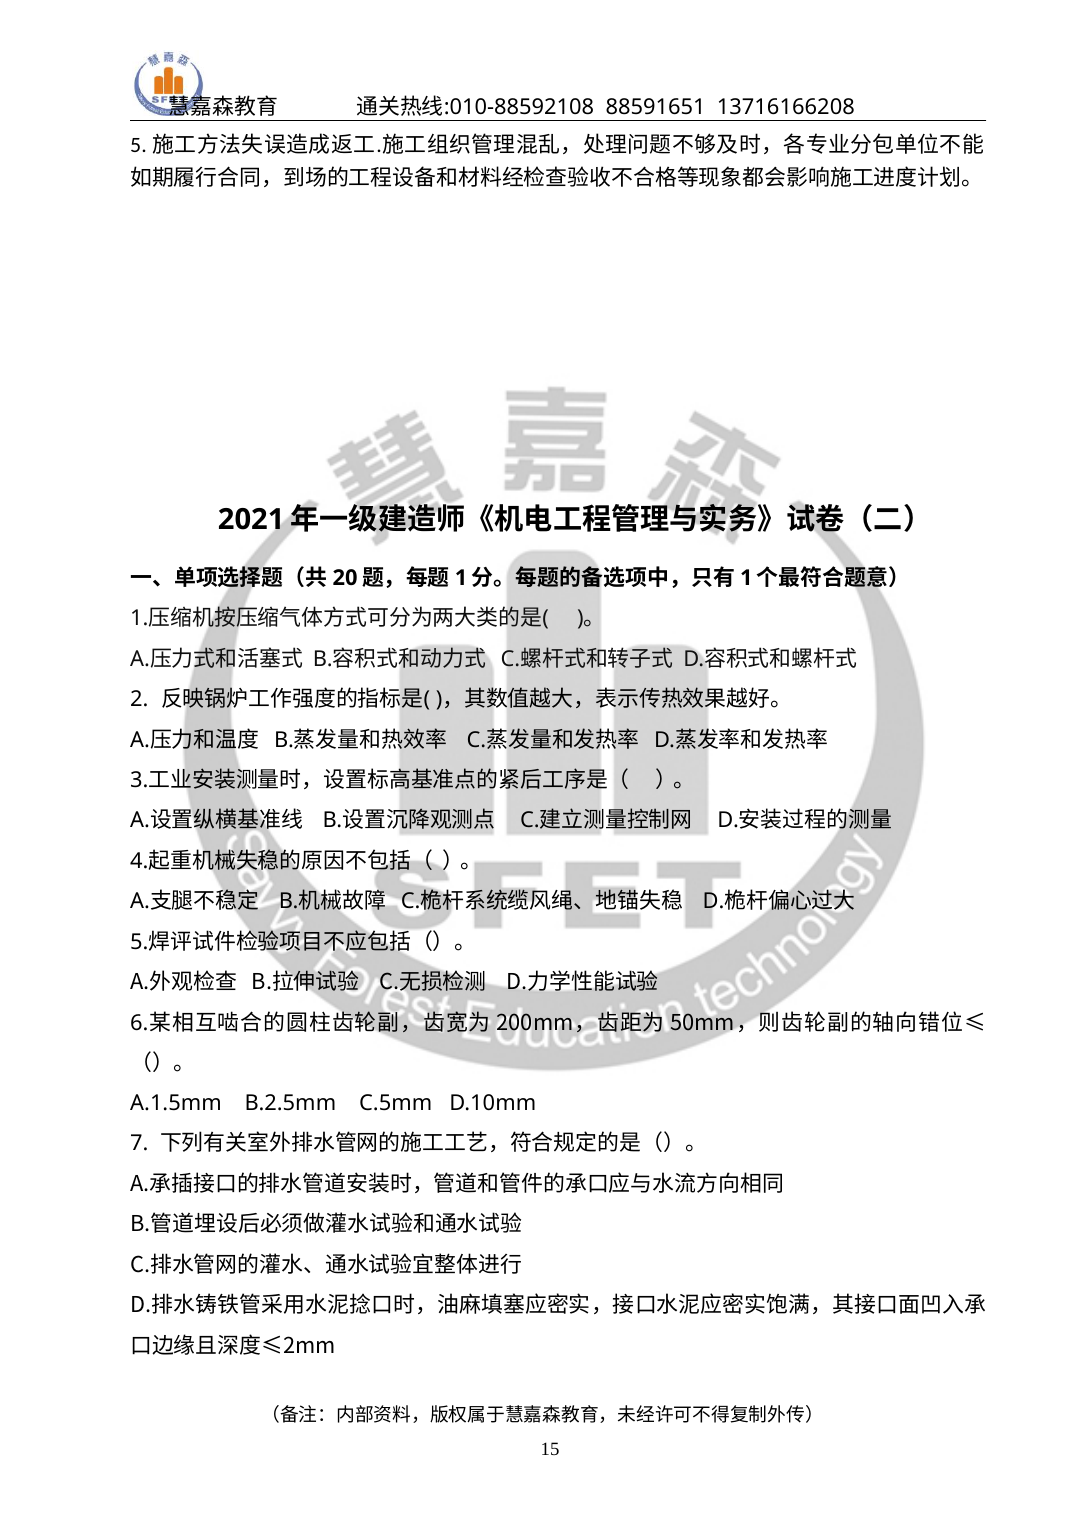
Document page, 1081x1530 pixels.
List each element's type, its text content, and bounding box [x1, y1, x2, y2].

text C.排水管网的灌水、通水试验宜整体进行 [130, 1246, 986, 1279]
text A.设置纵横基准线 B.设置沉降观测点 C.建立测量控制网 D.安装过程的测量 [130, 802, 986, 834]
text 一、单项选择题（共 20题，每题 1分。每题的备选项中，只有 1个最符合题意） [130, 559, 986, 592]
text D.排水铸铁管采用水泥捻口时，油麻填塞应密实，接口水泥应密实饱满，其接口面凹入承口边缘且深度≤2mm [130, 1287, 986, 1360]
text A.支腿不稳定 B.机械故障 C.桅杆系统缆风绳、地锚失稳 D.桅杆偏心过大 [130, 883, 986, 915]
text 5. 施工方法失误造成返工.施工组织管理混乱，处理问题不够及时，各专业分包单位不能如期履行合同，到场的工程设备和材料经检查验收不合格等现象都会影响施工进度计划。 [130, 127, 986, 192]
text B.管道埋设后必须做灌水试验和通水试验 [130, 1206, 986, 1238]
picture [26, 0, 1081, 1480]
text 2021年一级建造师《机电工程管理与实务》试卷（二） [130, 484, 986, 549]
text 4.起重机械失稳的原因不包括（ ）。 [130, 842, 986, 875]
text A.承插接口的排水管道安装时，管道和管件的承口应与水流方向相同 [130, 1166, 986, 1198]
text A.1.5mm B.2.5mm C.5mm D.10mm [130, 1085, 986, 1118]
text A.外观检查 B.拉伸试验 C.无损检测 D.力学性能试验 [130, 964, 986, 996]
text 6.某相互啮合的圆柱齿轮副，齿宽为200mm，齿距为50mm，则齿轮副的轴向错位≤（）。 [130, 1004, 986, 1077]
text A.压力和温度 B.蒸发量和热效率 C.蒸发量和发热率 D.蒸发率和发热率 [130, 721, 986, 754]
text A.压力式和活塞式 B.容积式和动力式 C.螺杆式和转子式 D.容积式和螺杆式 [130, 640, 986, 673]
text 5.焊评试件检验项目不应包括（）。 [130, 923, 986, 956]
text 1.压缩机按压缩气体方式可分为两大类的是( )。 [130, 600, 986, 632]
text 2. 反映锅炉工作强度的指标是( )，其数值越大，表示传热效果越好。 [130, 681, 986, 713]
text 7. 下列有关室外排水管网的施工工艺，符合规定的是（）。 [130, 1125, 986, 1158]
text 3.工业安装测量时，设置标高基准点的紧后工序是（ ）。 [130, 762, 986, 794]
